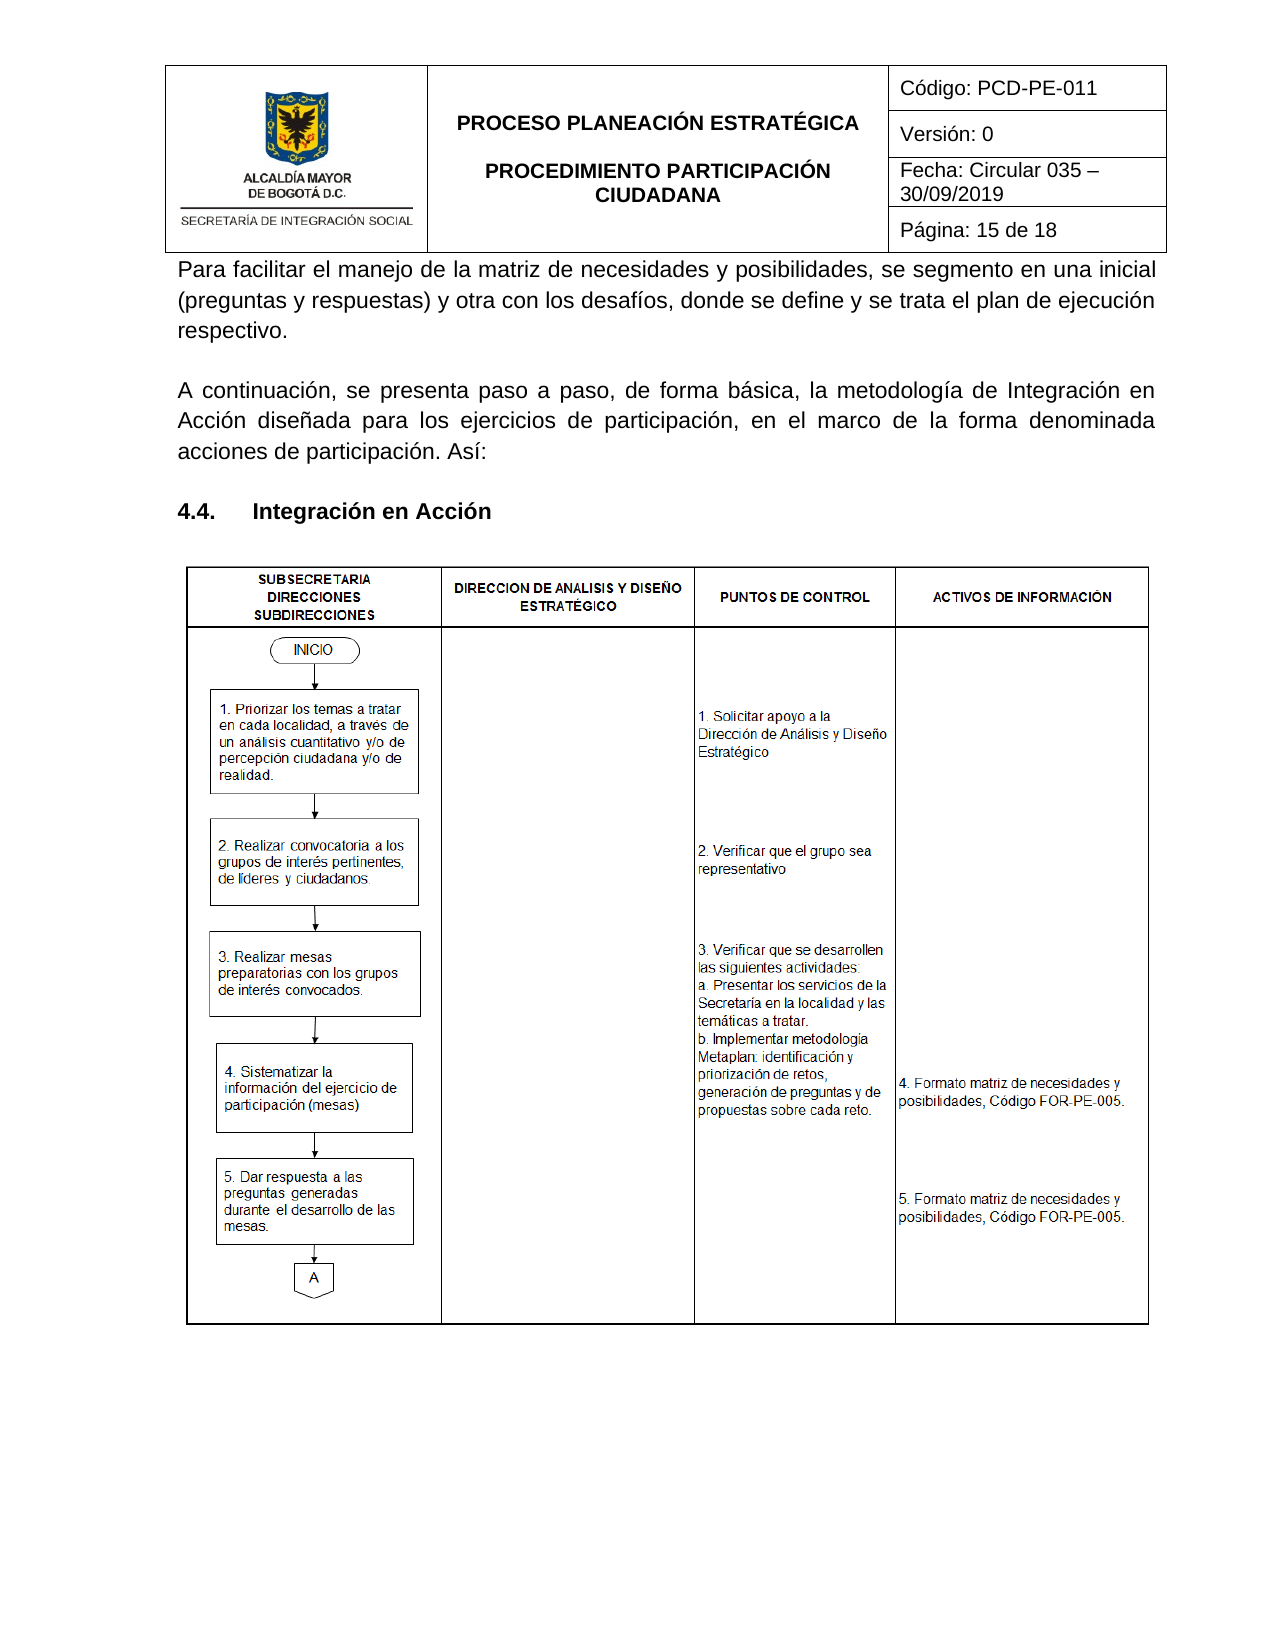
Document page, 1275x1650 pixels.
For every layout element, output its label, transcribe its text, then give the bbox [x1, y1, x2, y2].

text Para facilitar el manejo de la matriz de necesidades y posibilidades, se segmento en una inicial (preguntas y respuestas) y otra con los desafíos, donde se define y se trata el plan de ejecución respectivo. [428, 177, 888, 252]
picture [180, 92, 413, 225]
list Integración en Acción [177, 498, 1157, 524]
text A continuación, se presenta paso a paso, de forma básica, la metodología de Integración en Acción diseñada para los ejercicios de participación, en el marco de la forma denominada acciones de participación. Así: [177, 377, 1157, 464]
picture [177, 558, 1157, 1331]
text Para facilitar el manejo de la matriz de necesidades y posibilidades, se segmento en una inicial (preguntas y respuestas) y otra con los desafíos, donde se define y se trata el plan de ejecución respectivo. [177, 253, 1157, 343]
text Para facilitar el manejo de la matriz de necesidades y posibilidades, se segmento en una inicial (preguntas y respuestas) y otra con los desafíos, donde se define y se trata el plan de ejecución respectivo. [177, 177, 427, 252]
